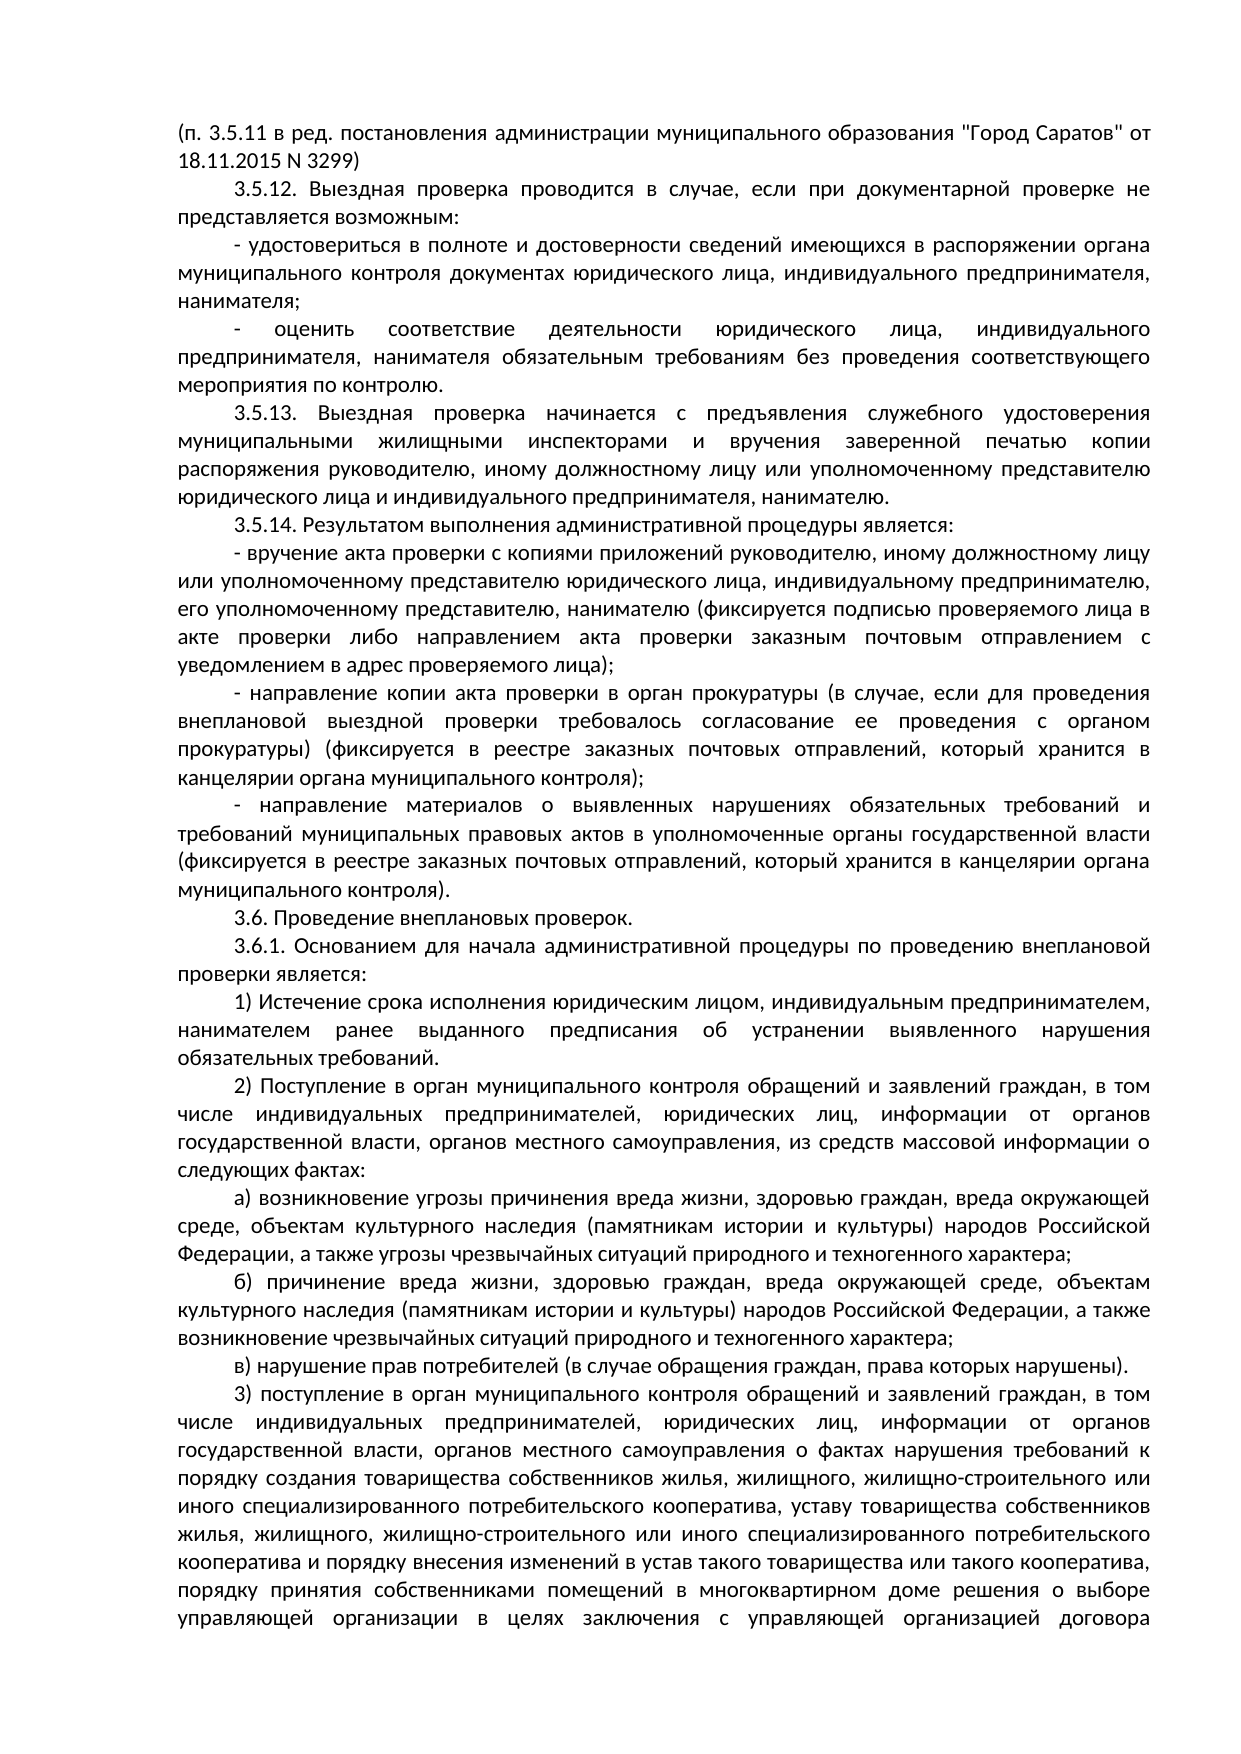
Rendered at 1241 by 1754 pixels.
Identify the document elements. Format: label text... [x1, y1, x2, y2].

text 1) Истечение срока исполнения юридическим лицом, индивидуальным предпринимателем, нанимателем ранее выданного предписания об устранении выявленного нарушения обязательных требований. [177, 987, 1152, 1071]
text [177, 1379, 1152, 1631]
text 3.5.12. Выездная проверка проводится в случае, если при документарной проверке не представляется возможным: [177, 174, 1152, 230]
text 3.5.13. Выездная проверка начинается с предъявления служебного удостоверения муниципальными жилищными инспекторами и вручения заверенной печатью копии распоряжения руководителю, иному должностному лицу или уполномоченному представителю юридического лица и индивидуального предпринимателя, нанимателю. [177, 398, 1152, 510]
text в) нарушение прав потребителей (в случае обращения граждан, права которых нарушены). [177, 1351, 1152, 1379]
text (п. 3.5.11 в ред. постановления администрации муниципального образования "Город Саратов" от 18.11.2015 N 3299) [177, 118, 1152, 174]
text - вручение акта проверки с копиями приложений руководителю, иному должностному лицу или уполномоченному представителю юридического лица, индивидуальному предпринимателю, его уполномоченному представителю, нанимателю (фиксируется подписью проверяемого лица в акте проверки либо направлением акта проверки заказным почтовым отправлением с уведомлением в адрес проверяемого лица); [177, 538, 1152, 678]
text - направление копии акта проверки в орган прокуратуры (в случае, если для проведения внеплановой выездной проверки требовалось согласование ее проведения с органом прокуратуры) (фиксируется в реестре заказных почтовых отправлений, который хранится в канцелярии органа муниципального контроля); [177, 678, 1152, 791]
text б) причинение вреда жизни, здоровью граждан, вреда окружающей среде, объектам культурного наследия (памятникам истории и культуры) народов Российской Федерации, а также возникновение чрезвычайных ситуаций природного и техногенного характера; [177, 1267, 1152, 1351]
text 3.5.14. Результатом выполнения административной процедуры является: [177, 510, 1152, 538]
text 3.6. Проведение внеплановых проверок. [177, 903, 1152, 931]
text 3.6.1. Основанием для начала административной процедуры по проведению внеплановой проверки является: [177, 931, 1152, 987]
text - удостовериться в полноте и достоверности сведений имеющихся в распоряжении органа муниципального контроля документах юридического лица, индивидуального предпринимателя, нанимателя; [177, 230, 1152, 314]
text - направление материалов о выявленных нарушениях обязательных требований и требований муниципальных правовых актов в уполномоченные органы государственной власти (фиксируется в реестре заказных почтовых отправлений, который хранится в канцелярии органа муниципального контроля). [177, 791, 1152, 903]
text - оценить соответствие деятельности юридического лица, индивидуального предпринимателя, нанимателя обязательным требованиям без проведения соответствующего мероприятия по контролю. [177, 314, 1152, 398]
text 2) Поступление в орган муниципального контроля обращений и заявлений граждан, в том числе индивидуальных предпринимателей, юридических лиц, информации от органов государственной власти, органов местного самоуправления, из средств массовой информации о следующих фактах: [177, 1071, 1152, 1183]
text а) возникновение угрозы причинения вреда жизни, здоровью граждан, вреда окружающей среде, объектам культурного наследия (памятникам истории и культуры) народов Российской Федерации, а также угрозы чрезвычайных ситуаций природного и техногенного характера; [177, 1183, 1152, 1267]
